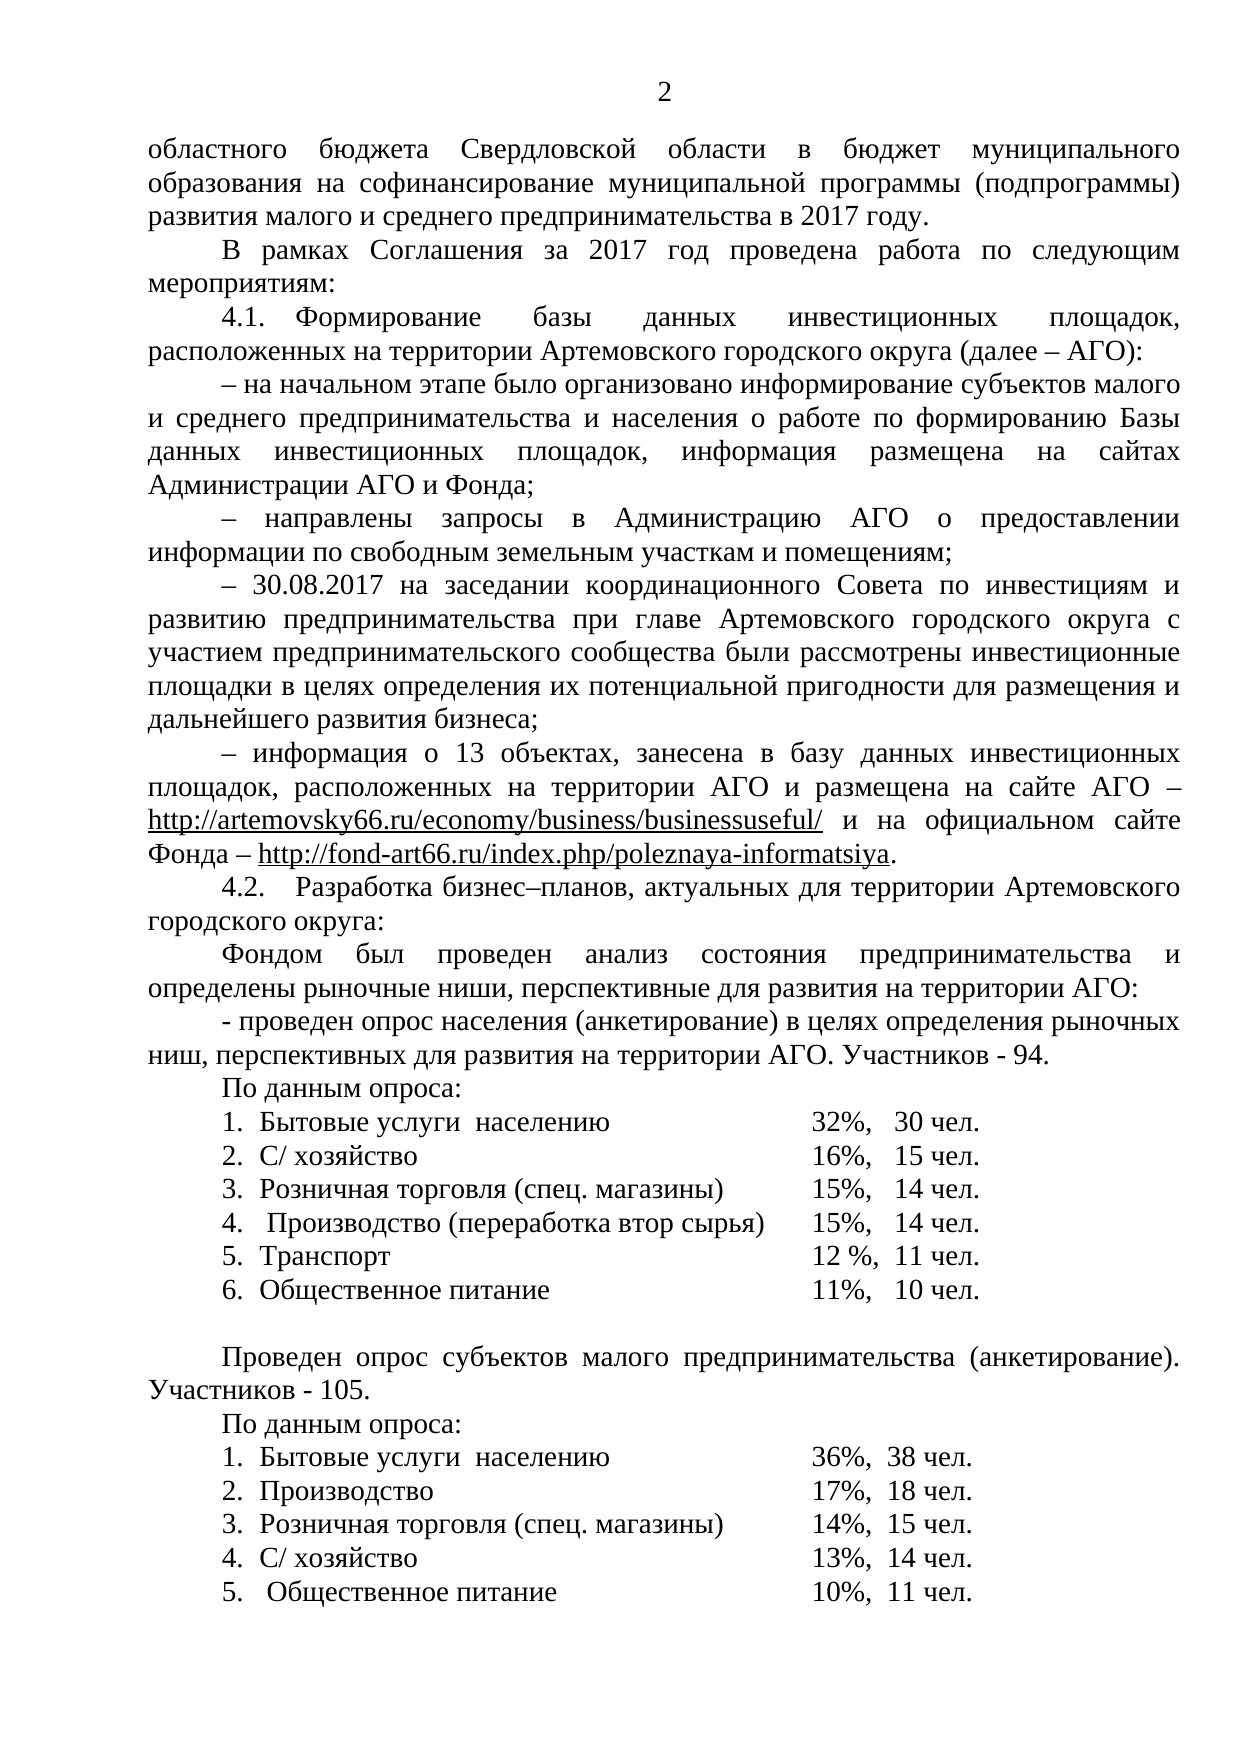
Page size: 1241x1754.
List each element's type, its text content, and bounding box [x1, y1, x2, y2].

list Розничная торговля (спец. магазины) 15%, 14 чел. [222, 1171, 1181, 1205]
text В рамках Соглашения за 2017 год проведена работа по следующим мероприятиям: [148, 232, 1181, 299]
list Бытовые услуги населению 36%, 38 чел. [222, 1439, 1181, 1473]
list С/ хозяйство 16%, 15 чел. [222, 1138, 1181, 1171]
list Бытовые услуги населению 32%, 30 чел. [222, 1104, 1181, 1138]
text Проведен опрос субъектов малого предпринимательства (анкетирование). Участников - 105. [148, 1339, 1181, 1406]
text По данным опроса: [148, 1406, 1181, 1439]
text - проведен опрос населения (анкетирование) в целях определения рыночных ниш, перспективных для развития на территории АГО. Участников - 94. [148, 1003, 1181, 1071]
text – направлены запросы в Администрацию АГО о предоставлении информации по свободным земельным участкам и помещениям; [148, 500, 1181, 567]
text Фондом был проведен анализ состояния предпринимательства и определены рыночные ниши, перспективные для развития на территории АГО: [148, 936, 1181, 1003]
list Транспорт 12 %, 11 чел. [222, 1238, 1181, 1272]
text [148, 131, 1181, 232]
list Производство (переработка втор сырья) 15%, 14 чел. [222, 1205, 1181, 1238]
list Розничная торговля (спец. магазины) 14%, 15 чел. [222, 1507, 1181, 1540]
text По данным опроса: [148, 1071, 1181, 1104]
list Общественное питание 11%, 10 чел. [222, 1272, 1181, 1305]
text – на начальном этапе было организовано информирование субъектов малого и среднего предпринимательства и населения о работе по формированию Базы данных инвестиционных площадок, информация размещена на сайтах Администрации АГО и Фонда; [148, 366, 1181, 500]
text – 30.08.2017 на заседании координационного Совета по инвестициям и развитию предпринимательства при главе Артемовского городского округа с участием предпринимательского сообщества были рассмотрены инвестиционные площадки в целях определения их потенциальной пригодности для размещения и дальнейшего развития бизнеса; [148, 567, 1181, 735]
list Общественное питание 10%, 11 чел. [222, 1574, 1181, 1607]
text – информация о 13 объектах, занесена в базу данных инвестиционных площадок, расположенных на территории АГО и размещена на сайте АГО – http://artemovsky66.ru/economy/business/businessuseful/ и на официальном сайте Фонда – http://fond-art66.ru/index.php/poleznaya-informatsiya. [148, 735, 1181, 869]
list Производство 17%, 18 чел. [222, 1473, 1181, 1507]
text 4.2. Разработка бизнес–планов, актуальных для территории Артемовского городского округа: [148, 869, 1181, 936]
list С/ хозяйство 13%, 14 чел. [222, 1540, 1181, 1574]
text 4.1. Формирование базы данных инвестиционных площадок, расположенных на территории Артемовского городского округа (далее – АГО): [148, 299, 1181, 366]
